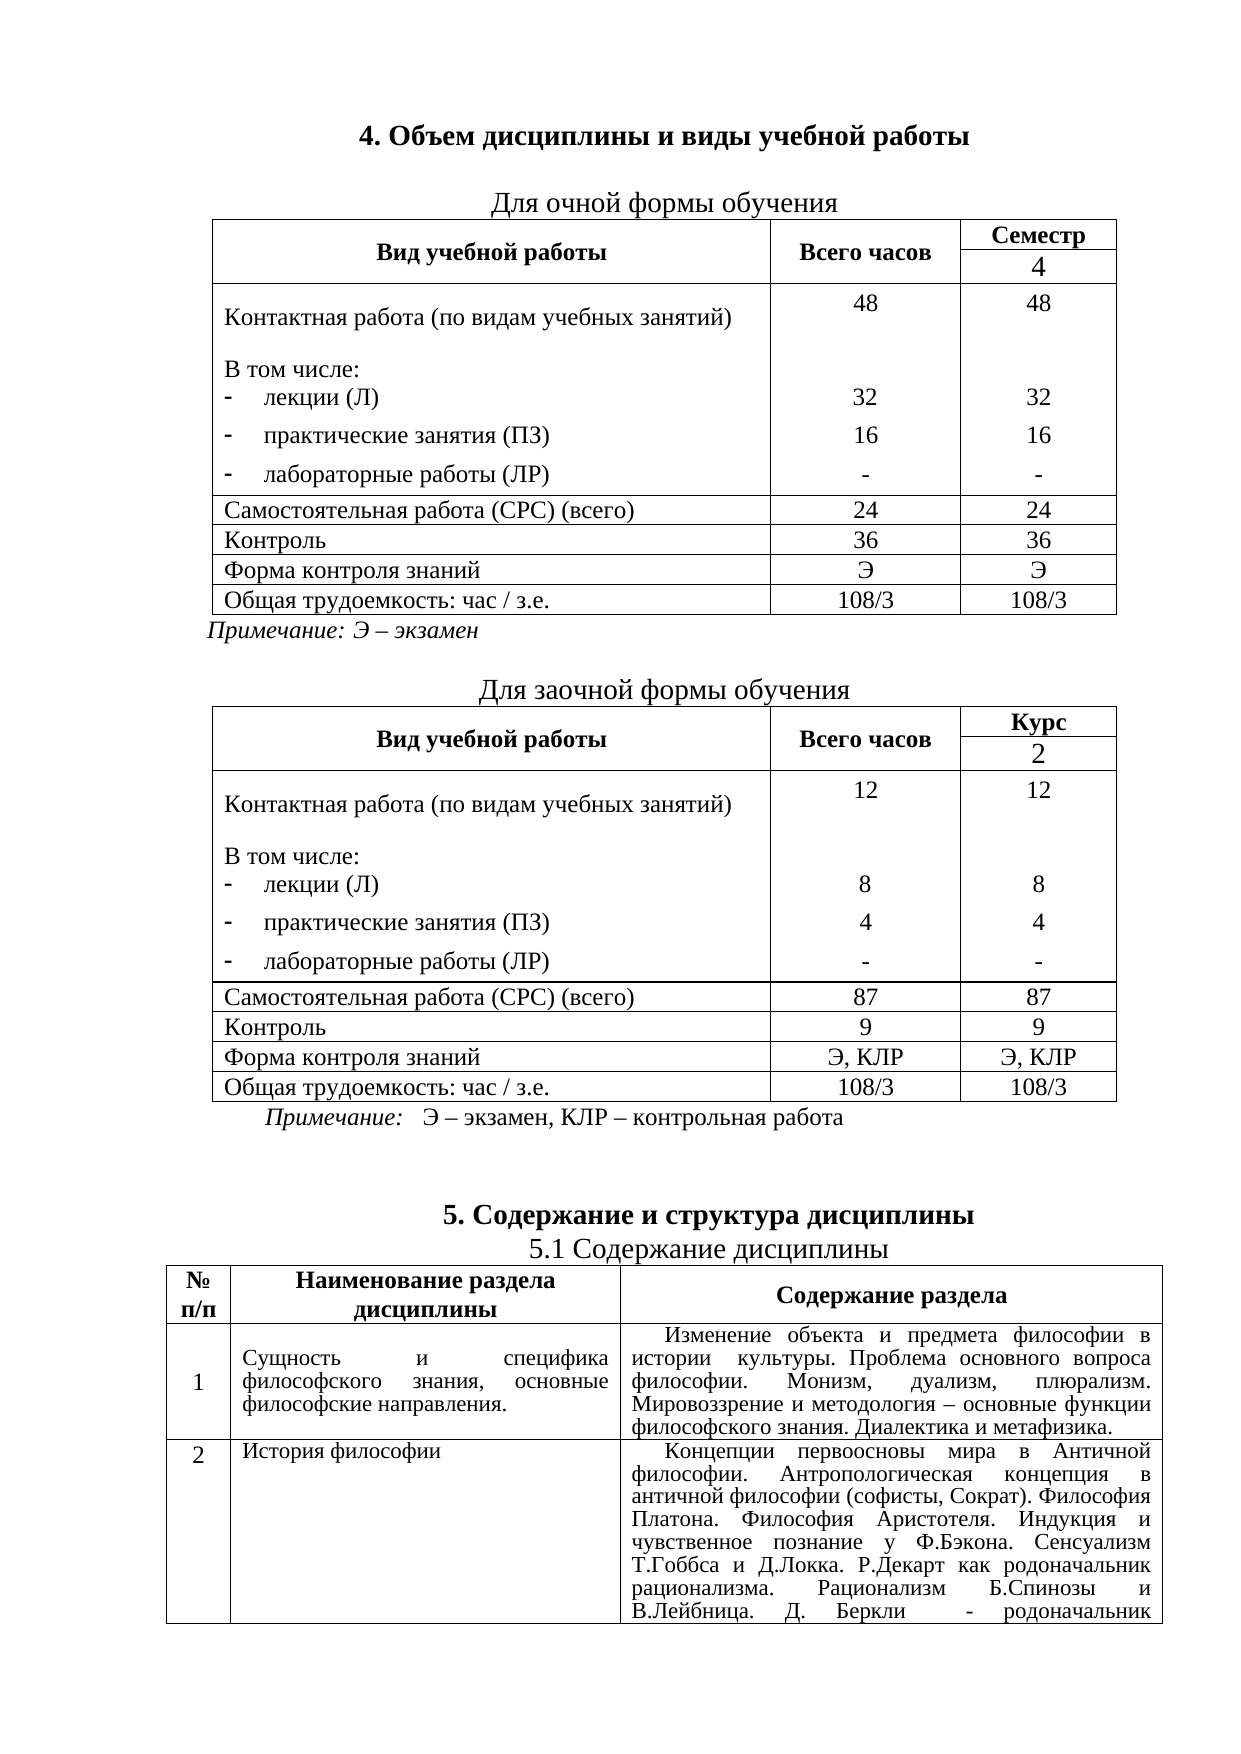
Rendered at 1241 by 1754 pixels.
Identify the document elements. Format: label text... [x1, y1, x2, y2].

table_cell - [961, 452, 1116, 494]
table_cell лабораторные работы (ЛР) [213, 939, 770, 981]
table_header Содержание раздела [621, 1266, 1162, 1323]
table_header № п/п [167, 1266, 230, 1323]
table_cell Форма контроля знаний [213, 1042, 770, 1071]
table_cell 4 [771, 903, 960, 939]
table_cell 12 [771, 771, 960, 836]
text Для очной формы обучения [177, 185, 1152, 219]
table_cell Контактная работа (по видам учебных занятий) [213, 284, 770, 349]
table_cell В том числе: лекции (Л) [213, 349, 770, 416]
text Примечание: Э – экзамен, КЛР – контрольная работа [177, 1102, 1152, 1130]
table_cell Самостоятельная работа (СРС) (всего) [213, 496, 770, 524]
table_cell 24 [771, 496, 960, 524]
table_cell Э [771, 555, 960, 584]
table_cell В том числе: лекции (Л) [213, 836, 770, 903]
table_cell 87 [961, 983, 1116, 1011]
table_cell Э [961, 555, 1116, 584]
table_cell 4 [961, 903, 1116, 939]
table_cell 48 [771, 284, 960, 349]
table_cell 108/3 [771, 585, 960, 614]
text 5.1 Содержание дисциплины [177, 1231, 1152, 1264]
table_cell 8 [961, 836, 1116, 903]
table_cell 24 [961, 496, 1116, 524]
table_cell История философии [231, 1440, 620, 1623]
table_cell 16 [961, 416, 1116, 452]
table_cell 2 [961, 737, 1116, 770]
table_cell 36 [771, 525, 960, 554]
table_cell 108/3 [961, 1072, 1116, 1101]
table_header Вид учебной работы [213, 220, 770, 283]
table_cell 32 [771, 349, 960, 416]
table_cell 4 [961, 250, 1116, 283]
table_cell 9 [771, 1012, 960, 1041]
table_cell - [771, 939, 960, 981]
table_cell Контроль [213, 1012, 770, 1041]
table_cell Э, КЛР [961, 1042, 1116, 1071]
table_cell 32 [961, 349, 1116, 416]
table_header Наименование раздела дисциплины [231, 1266, 620, 1323]
table_cell 48 [961, 284, 1116, 349]
text 5. Содержание и структура дисциплины [177, 1197, 1152, 1231]
table_cell Э, КЛР [771, 1042, 960, 1071]
table_cell Сущность и специфика философского знания, основные философские направления. [231, 1324, 620, 1439]
table_cell 1 [167, 1324, 230, 1439]
table_cell Самостоятельная работа (СРС) (всего) [213, 983, 770, 1011]
table_cell Форма контроля знаний [213, 555, 770, 584]
table_cell Общая трудоемкость: час / з.е. [213, 1072, 770, 1101]
table_header Всего часов [771, 220, 960, 283]
table_header Всего часов [771, 707, 960, 770]
table_cell Изменение объекта и предмета философии в истории культуры. Проблема основного вопроса философии. Монизм, дуализм, плюрализм. Мировоззрение и методология – основные функции философского знания. Диалектика и метафизика. [621, 1324, 1162, 1439]
table_header Курс [961, 707, 1116, 736]
table_cell - [961, 939, 1116, 981]
table_cell 108/3 [961, 585, 1116, 614]
table_header Семестр [961, 220, 1116, 248]
text Примечание: Э – экзамен [177, 615, 1152, 643]
table_cell 108/3 [771, 1072, 960, 1101]
table_cell Контроль [213, 525, 770, 554]
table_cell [621, 1440, 1162, 1623]
table_cell 8 [771, 836, 960, 903]
table_cell - [771, 452, 960, 494]
text 4. Объем дисциплины и виды учебной работы [177, 118, 1152, 152]
table_cell практические занятия (ПЗ) [213, 903, 770, 939]
table_cell Контактная работа (по видам учебных занятий) [213, 771, 770, 836]
table_cell 12 [961, 771, 1116, 836]
table_header Вид учебной работы [213, 707, 770, 770]
table_cell 2 [167, 1440, 230, 1623]
table_cell 9 [961, 1012, 1116, 1041]
table_cell 87 [771, 983, 960, 1011]
table_cell Общая трудоемкость: час / з.е. [213, 585, 770, 614]
table_cell 16 [771, 416, 960, 452]
table_cell практические занятия (ПЗ) [213, 416, 770, 452]
table_cell лабораторные работы (ЛР) [213, 452, 770, 494]
text Для заочной формы обучения [177, 672, 1152, 706]
table_cell 36 [961, 525, 1116, 554]
